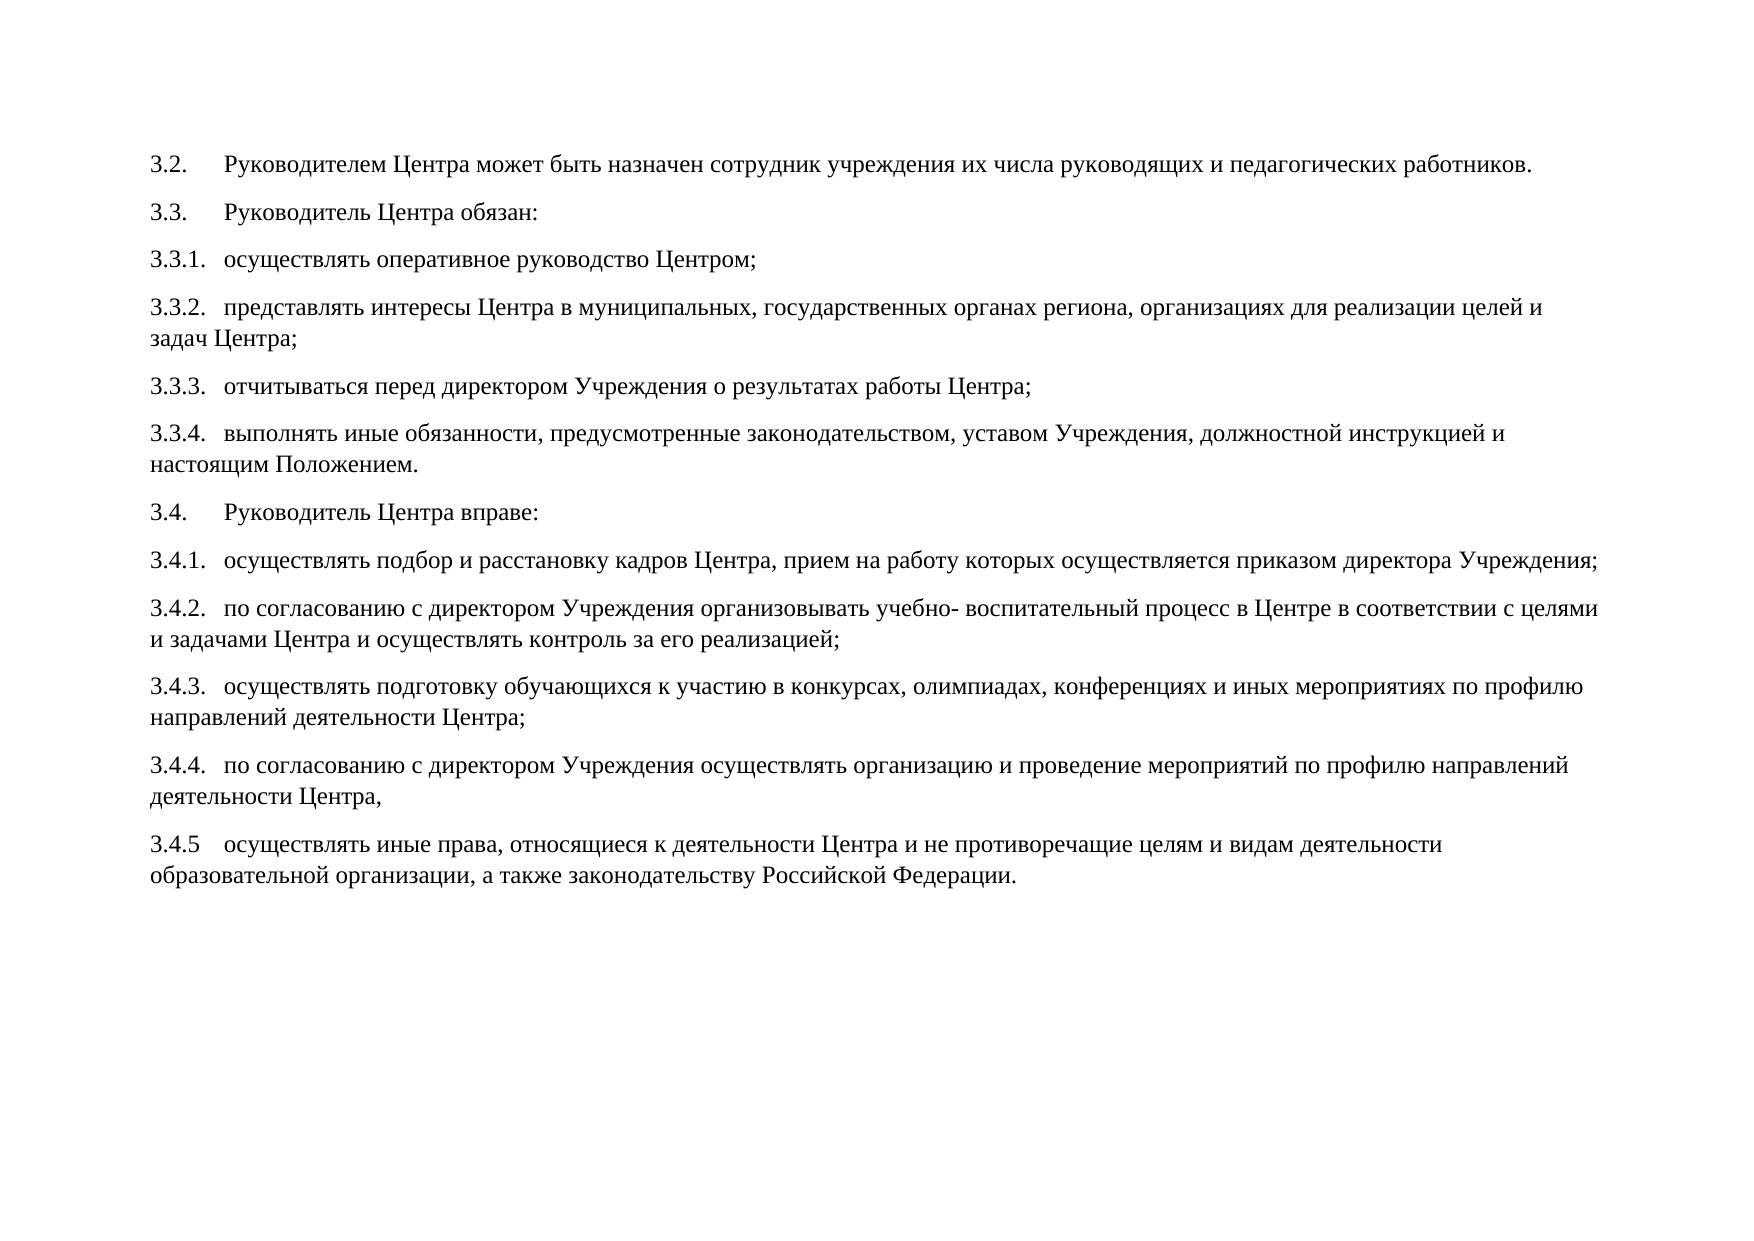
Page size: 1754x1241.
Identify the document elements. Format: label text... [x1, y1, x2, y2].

text 3.4.3. осуществлять подготовку обучающихся к участию в конкурсах, олимпиадах, конференциях и иных мероприятиях по профилю направлений деятельности Центра; [150, 671, 1604, 731]
text 3.3.3. отчитываться перед директором Учреждения о результатах работы Центра; [150, 371, 1604, 399]
text 3.4. Руководитель Центра вправе: [150, 497, 1604, 526]
text 3.3.1. осуществлять оперативное руководство Центром; [150, 244, 1604, 273]
text 3.3.4. выполнять иные обязанности, предусмотренные законодательством, уставом Учреждения, должностной инструкцией и настоящим Положением. [150, 418, 1604, 478]
text 3.2. Руководителем Центра может быть назначен сотрудник учреждения их числа руководящих и педагогических работников. [150, 149, 1604, 178]
text 3.4.5 осуществлять иные права, относящиеся к деятельности Центра и не противоречащие целям и видам деятельности образовательной организации, а также законодательству Российской Федерации. [150, 829, 1604, 889]
text 3.3. Руководитель Центра обязан: [150, 197, 1604, 225]
text 3.4.2. по согласованию с директором Учреждения организовывать учебно- воспитательный процесс в Центре в соответствии с целями и задачами Центра и осуществлять контроль за его реализацией; [150, 593, 1604, 652]
text 3.3.2. представлять интересы Центра в муниципальных, государственных органах региона, организациях для реализации целей и задач Центра; [150, 292, 1604, 352]
text 3.4.1. осуществлять подбор и расстановку кадров Центра, прием на работу которых осуществляется приказом директора Учреждения; [150, 545, 1604, 574]
text 3.4.4. по согласованию с директором Учреждения осуществлять организацию и проведение мероприятий по профилю направлений деятельности Центра, [150, 750, 1604, 810]
